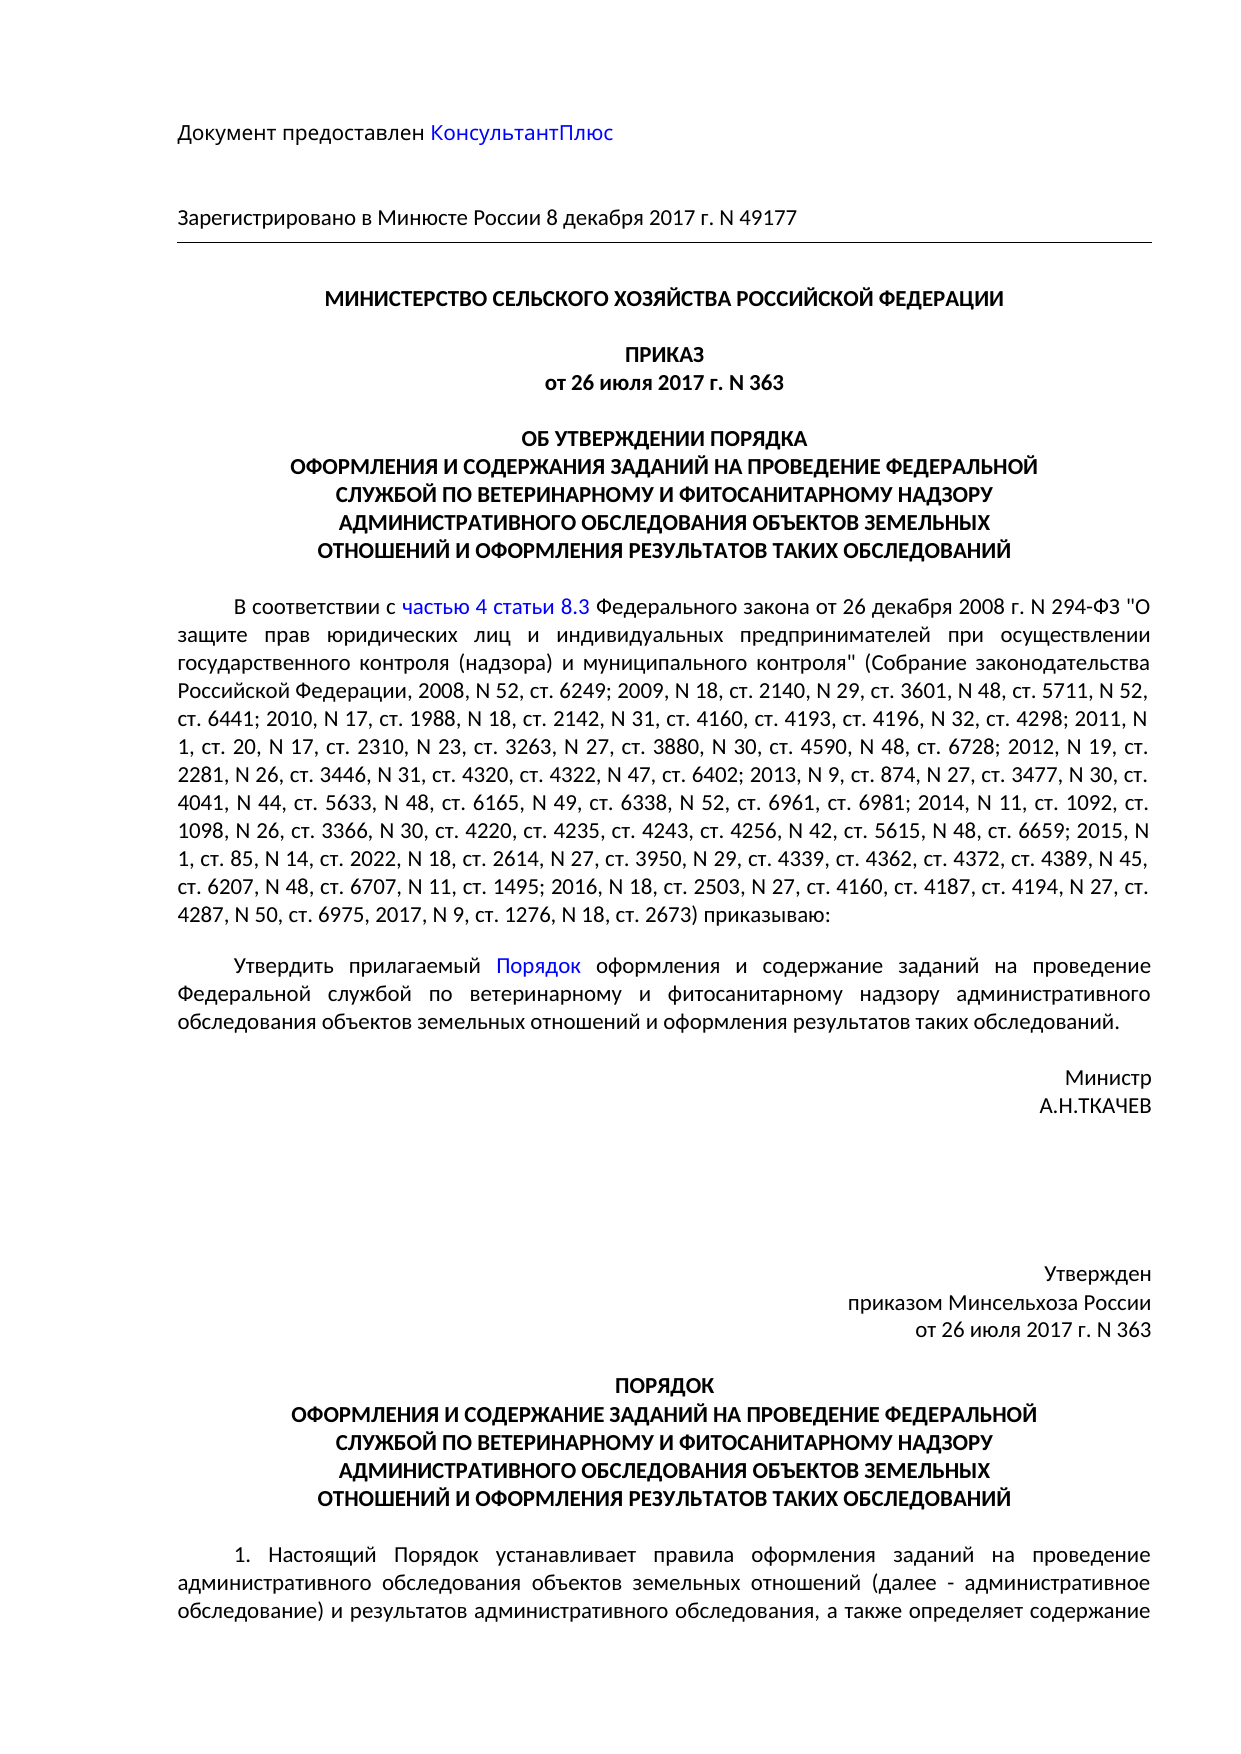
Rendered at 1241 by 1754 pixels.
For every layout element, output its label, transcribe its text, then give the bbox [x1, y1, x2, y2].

text Утвердить прилагаемый Порядок оформления и содержание заданий на проведение Федеральной службой по ветеринарному и фитосанитарному надзору административного обследования объектов земельных отношений и оформления результатов таких обследований. [177, 951, 1152, 1035]
title ОФОРМЛЕНИЯ И СОДЕРЖАНИЕ ЗАДАНИЙ НА ПРОВЕДЕНИЕ ФЕДЕРАЛЬНОЙ [177, 1400, 1152, 1428]
title СЛУЖБОЙ ПО ВЕТЕРИНАРНОМУ И ФИТОСАНИТАРНОМУ НАДЗОРУ [177, 480, 1152, 508]
title ОТНОШЕНИЙ И ОФОРМЛЕНИЯ РЕЗУЛЬТАТОВ ТАКИХ ОБСЛЕДОВАНИЙ [177, 1484, 1152, 1512]
title АДМИНИСТРАТИВНОГО ОБСЛЕДОВАНИЯ ОБЪЕКТОВ ЗЕМЕЛЬНЫХ [177, 508, 1152, 536]
text В соответствии с частью 4 статьи 8.3 Федерального закона от 26 декабря 2008 г. N 294-ФЗ "О защите прав юридических лиц и индивидуальных предпринимателей при осуществлении государственного контроля (надзора) и муниципального контроля" (Собрание законодательства Российской Федерации, 2008, N 52, ст. 6249; 2009, N 18, ст. 2140, N 29, ст. 3601, N 48, ст. 5711, N 52, ст. 6441; 2010, N 17, ст. 1988, N 18, ст. 2142, N 31, ст. 4160, ст. 4193, ст. 4196, N 32, ст. 4298; 2011, N 1, ст. 20, N 17, ст. 2310, N 23, ст. 3263, N 27, ст. 3880, N 30, ст. 4590, N 48, ст. 6728; 2012, N 19, ст. 2281, N 26, ст. 3446, N 31, ст. 4320, ст. 4322, N 47, ст. 6402; 2013, N 9, ст. 874, N 27, ст. 3477, N 30, ст. 4041, N 44, ст. 5633, N 48, ст. 6165, N 49, ст. 6338, N 52, ст. 6961, ст. 6981; 2014, N 11, ст. 1092, ст. 1098, N 26, ст. 3366, N 30, ст. 4220, ст. 4235, ст. 4243, ст. 4256, N 42, ст. 5615, N 48, ст. 6659; 2015, N 1, ст. 85, N 14, ст. 2022, N 18, ст. 2614, N 27, ст. 3950, N 29, ст. 4339, ст. 4362, ст. 4372, ст. 4389, N 45, ст. 6207, N 48, ст. 6707, N 11, ст. 1495; 2016, N 18, ст. 2503, N 27, ст. 4160, ст. 4187, ст. 4194, N 27, ст. 4287, N 50, ст. 6975, 2017, N 9, ст. 1276, N 18, ст. 2673) приказываю: [177, 592, 1152, 928]
text Утвержден [177, 1259, 1152, 1288]
title АДМИНИСТРАТИВНОГО ОБСЛЕДОВАНИЯ ОБЪЕКТОВ ЗЕМЕЛЬНЫХ [177, 1456, 1152, 1484]
text А.Н.ТКАЧЕВ [177, 1091, 1152, 1119]
title от 26 июля 2017 г. N 363 [177, 368, 1152, 396]
title ОФОРМЛЕНИЯ И СОДЕРЖАНИЯ ЗАДАНИЙ НА ПРОВЕДЕНИЕ ФЕДЕРАЛЬНОЙ [177, 452, 1152, 480]
text приказом Минсельхоза России [177, 1288, 1152, 1316]
text Министр [177, 1063, 1152, 1091]
title ОТНОШЕНИЙ И ОФОРМЛЕНИЯ РЕЗУЛЬТАТОВ ТАКИХ ОБСЛЕДОВАНИЙ [177, 536, 1152, 564]
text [177, 1540, 1152, 1624]
title ПРИКАЗ [177, 340, 1152, 368]
title ОБ УТВЕРЖДЕНИИ ПОРЯДКА [177, 424, 1152, 452]
text Зарегистрировано в Минюсте России 8 декабря 2017 г. N 49177 [177, 203, 1152, 231]
title ПОРЯДОК [177, 1372, 1152, 1400]
title Документ предоставлен КонсультантПлюс [177, 118, 1152, 175]
title СЛУЖБОЙ ПО ВЕТЕРИНАРНОМУ И ФИТОСАНИТАРНОМУ НАДЗОРУ [177, 1428, 1152, 1456]
text от 26 июля 2017 г. N 363 [177, 1316, 1152, 1344]
title МИНИСТЕРСТВО СЕЛЬСКОГО ХОЗЯЙСТВА РОССИЙСКОЙ ФЕДЕРАЦИИ [177, 284, 1152, 312]
